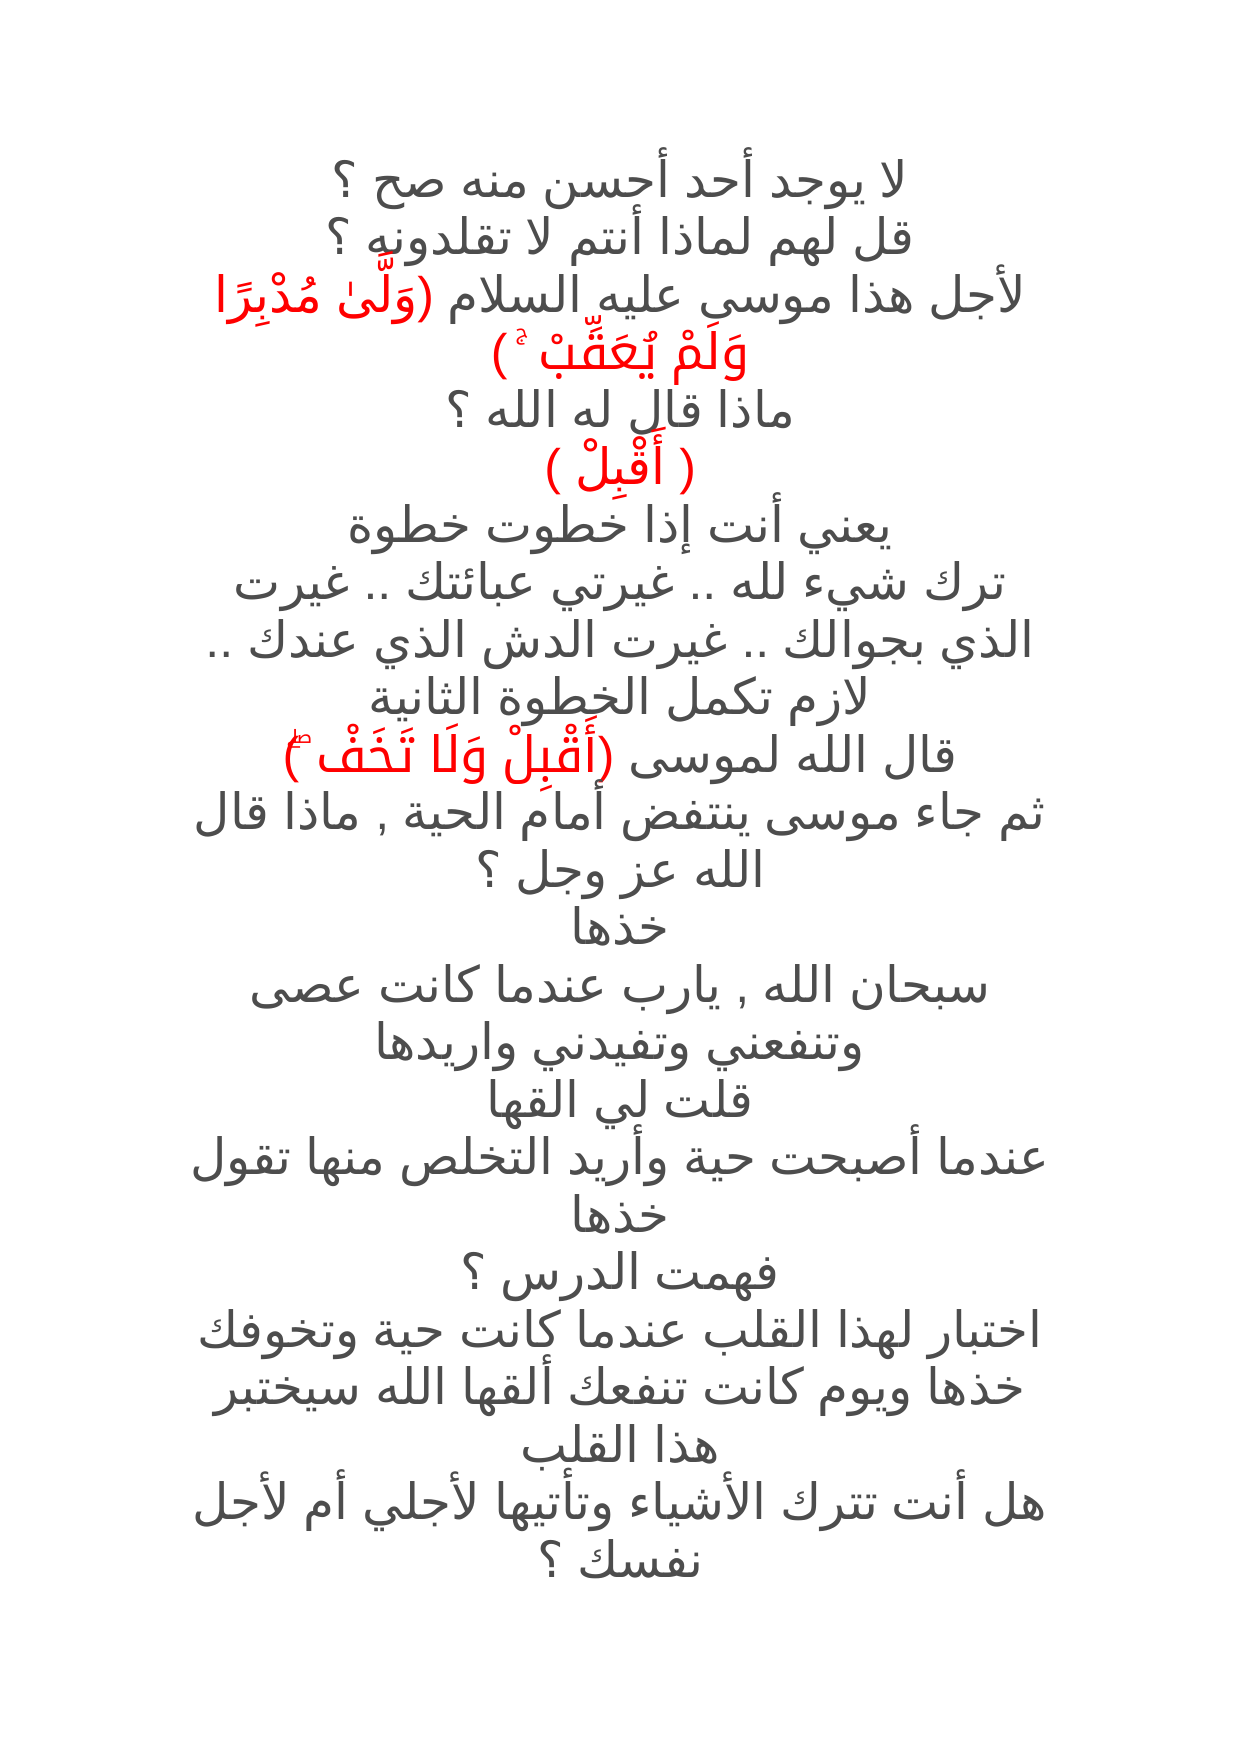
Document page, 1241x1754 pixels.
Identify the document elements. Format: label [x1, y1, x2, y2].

table_header [188, 150, 1053, 1587]
